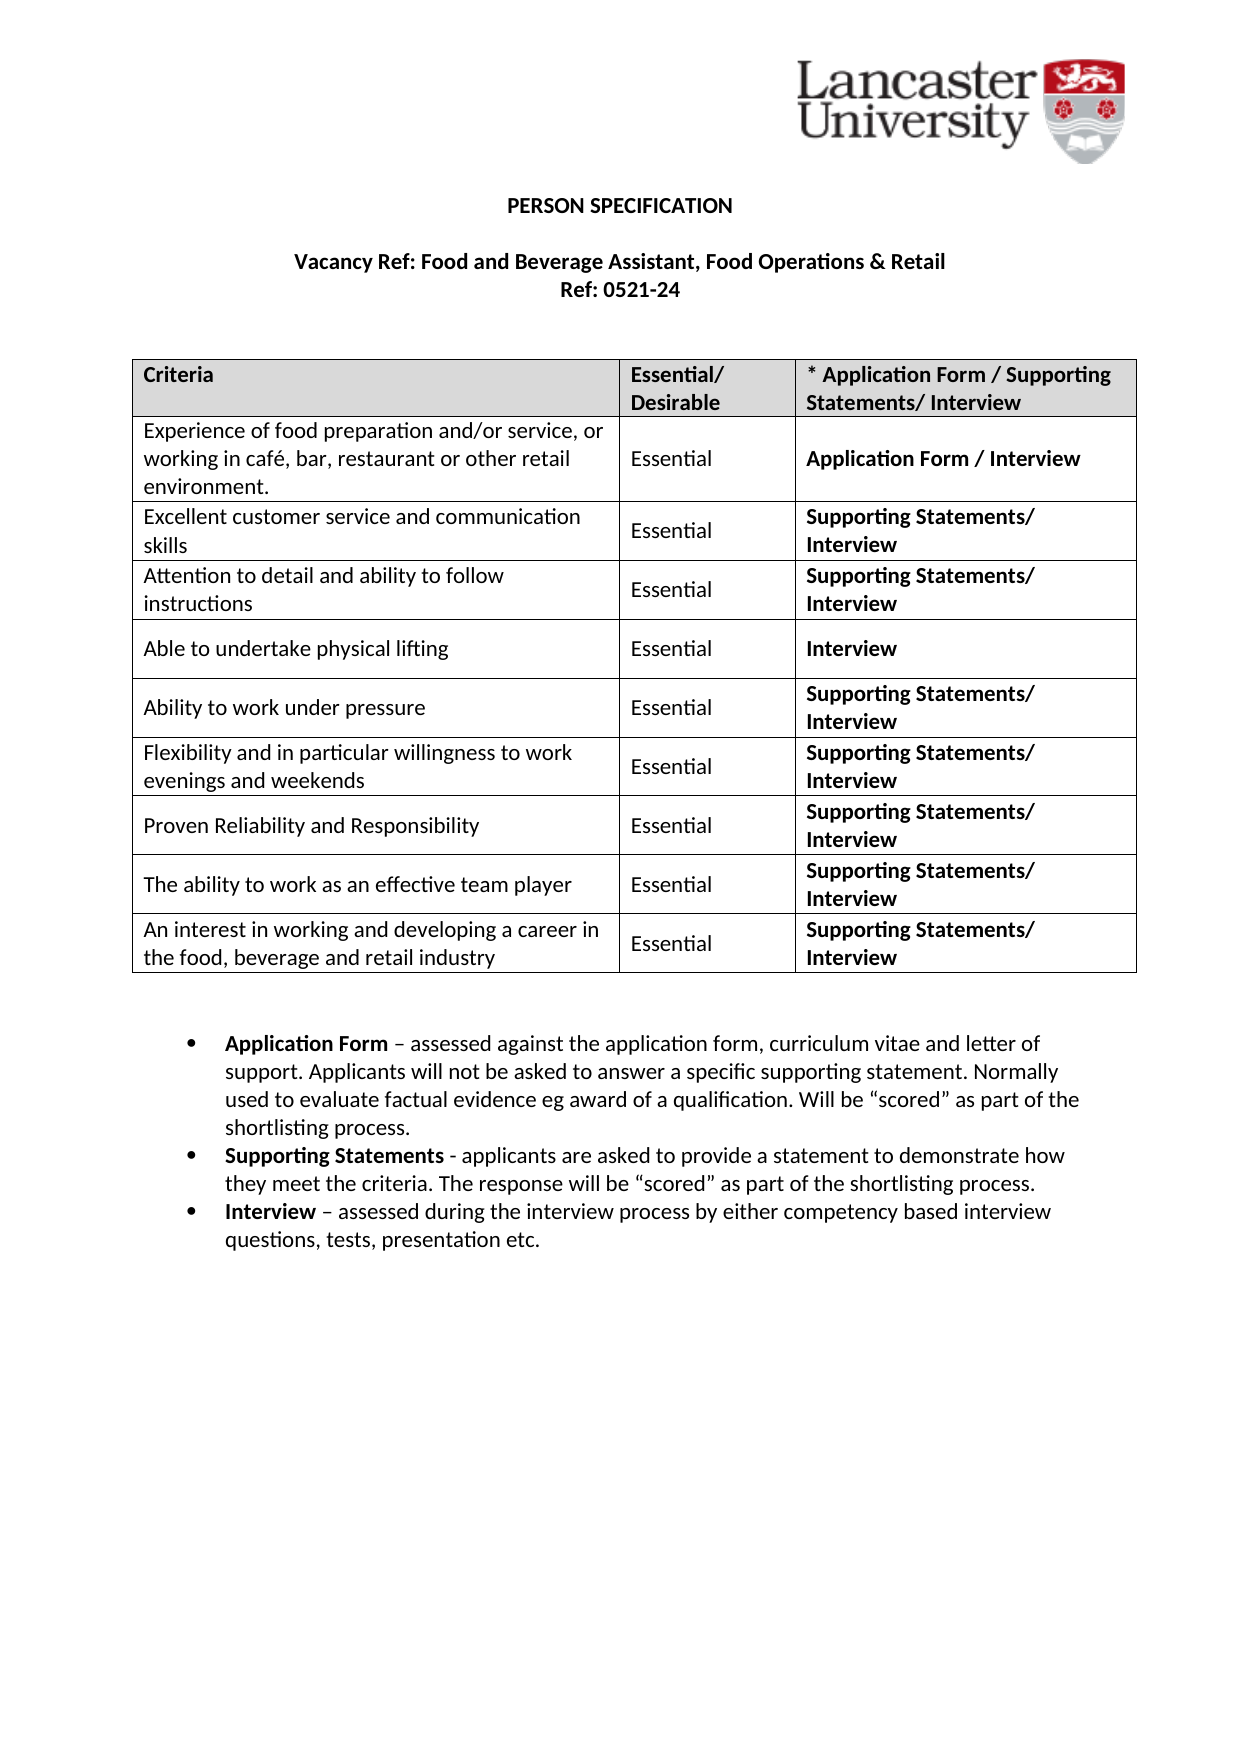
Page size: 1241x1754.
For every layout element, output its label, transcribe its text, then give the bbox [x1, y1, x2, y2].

text Vacancy Ref: Food and Beverage Assistant, Food Operations & Retail [150, 247, 1090, 275]
table_header * Application Form / Supporting Statements/ Interview [796, 360, 1136, 416]
table_cell The ability to work as an effective team player [133, 855, 619, 913]
table_cell Ability to work under pressure [133, 679, 619, 736]
table_cell Application Form / Interview [796, 417, 1136, 501]
table_cell Excellent customer service and communication skills [133, 502, 619, 559]
table_header Criteria [133, 360, 619, 416]
table_cell Interview [796, 620, 1136, 677]
table_cell Supporting Statements/ Interview [796, 738, 1136, 795]
table_cell Supporting Statements/ Interview [796, 914, 1136, 972]
table_cell Attention to detail and ability to follow instructions [133, 561, 619, 618]
table_cell Essential [620, 679, 795, 736]
table_cell Essential [620, 417, 795, 501]
table_cell Essential [620, 561, 795, 618]
text PERSON SPECIFICATION [150, 191, 1090, 219]
table_cell Able to undertake physical lifting [133, 620, 619, 677]
table_cell Supporting Statements/ Interview [796, 855, 1136, 913]
table_cell Essential [620, 620, 795, 677]
table_header Essential/ Desirable [620, 360, 795, 416]
table_cell Essential [620, 502, 795, 559]
table_cell Essential [620, 738, 795, 795]
table_cell An interest in working and developing a career in the food, beverage and retail industry [133, 914, 619, 972]
text Ref: 0521-24 [150, 275, 1090, 303]
list Application Form – assessed against the application form, curriculum vitae and letter of support. Applicants will not be asked to answer a specific supporting statement. Normally used to evaluate factual evidence eg award of a qualification. Will be “scored” as part of the shortlisting process. [187, 1029, 1090, 1141]
table_cell Supporting Statements/ Interview [796, 679, 1136, 736]
table_cell Supporting Statements/ Interview [796, 502, 1136, 559]
table_cell Essential [620, 914, 795, 972]
table_cell Supporting Statements/ Interview [796, 561, 1136, 618]
table_cell Essential [620, 855, 795, 913]
table_cell Flexibility and in particular willingness to work evenings and weekends [133, 738, 619, 795]
table_cell Essential [620, 796, 795, 854]
list Interview – assessed during the interview process by either competency based interview questions, tests, presentation etc. [187, 1197, 1090, 1253]
table_cell Supporting Statements/ Interview [796, 796, 1136, 854]
list Supporting Statements - applicants are asked to provide a statement to demonstrate how they meet the criteria. The response will be “scored” as part of the shortlisting process. [187, 1141, 1090, 1197]
table_cell Proven Reliability and Responsibility [133, 796, 619, 854]
table_cell Experience of food preparation and/or service, or working in café, bar, restaurant or other retail environment. [133, 417, 619, 501]
